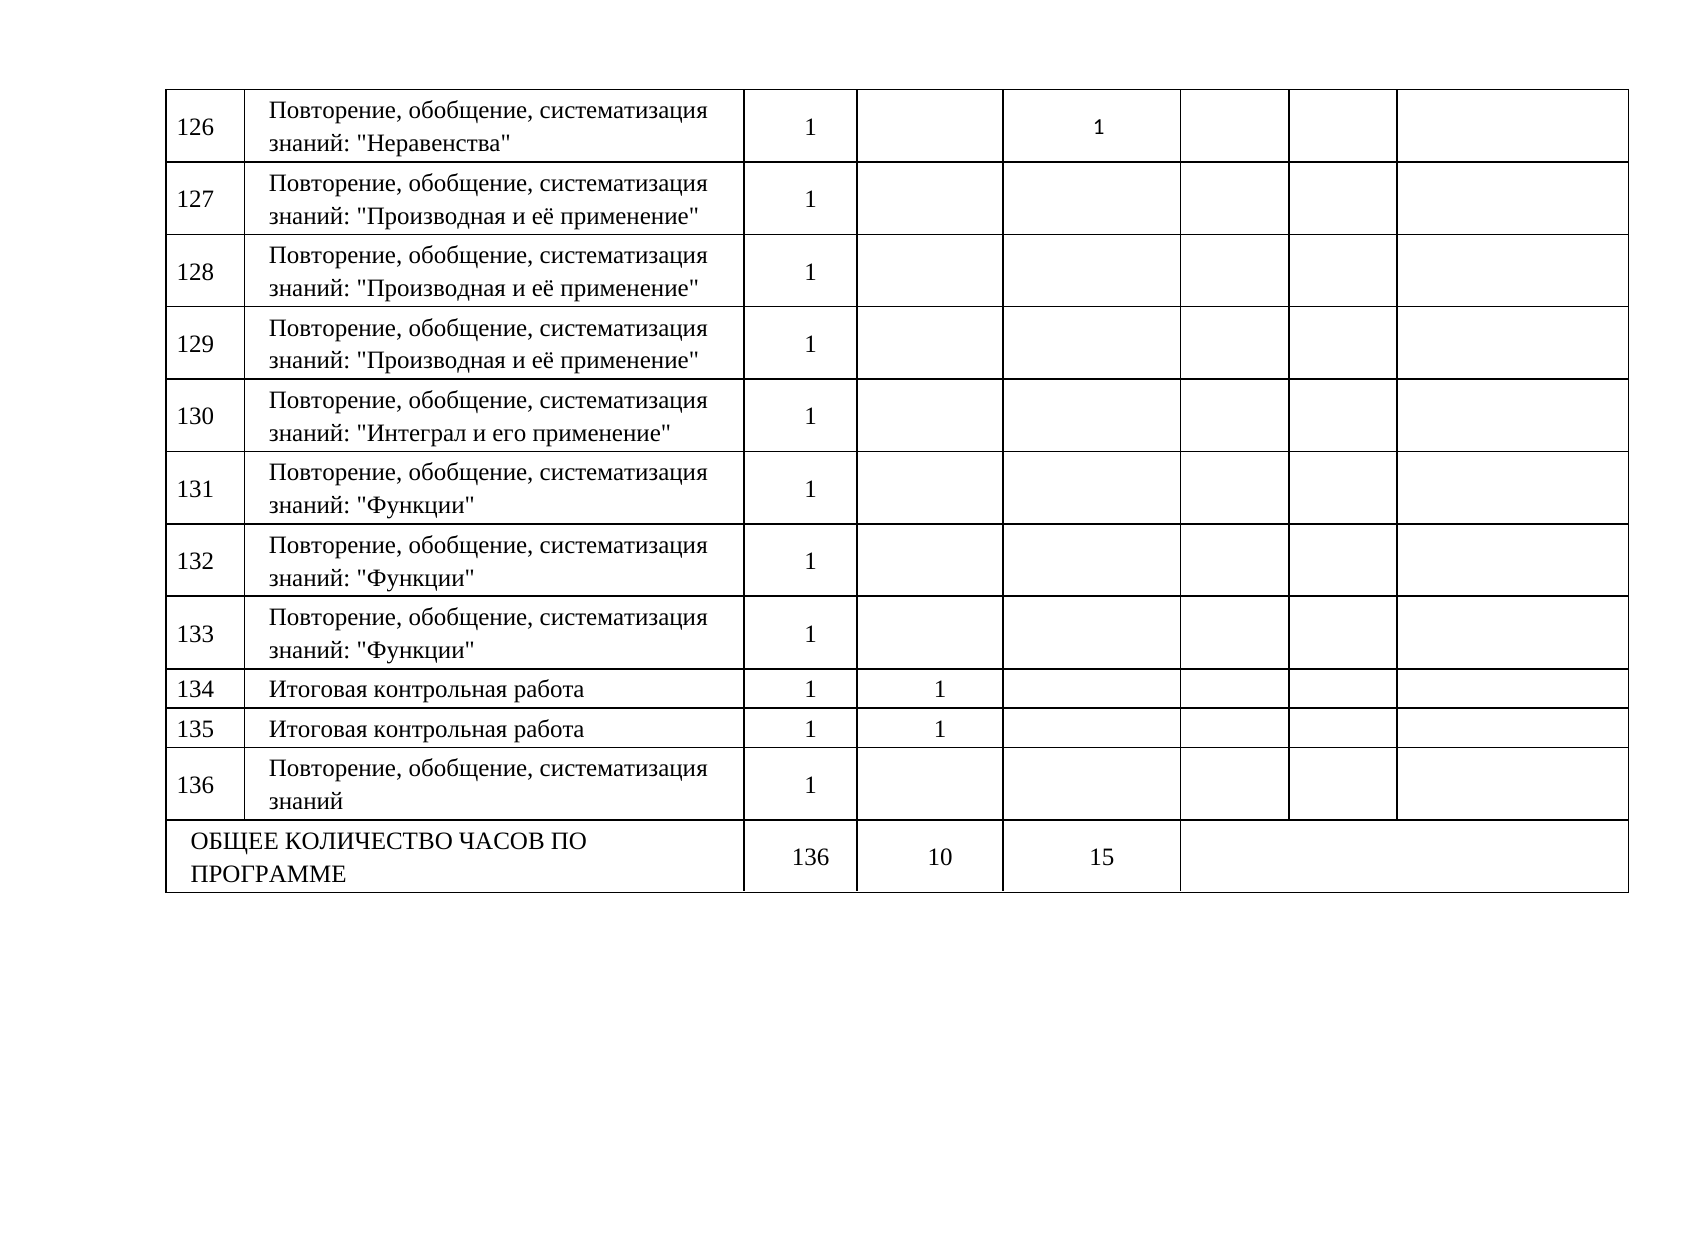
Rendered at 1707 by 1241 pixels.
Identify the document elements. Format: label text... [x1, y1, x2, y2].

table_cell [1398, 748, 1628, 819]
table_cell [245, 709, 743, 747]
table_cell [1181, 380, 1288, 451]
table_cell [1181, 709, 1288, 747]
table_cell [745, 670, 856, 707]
table_cell Повторение, обобщение, систематизация знаний: "Производная и её применение" [245, 163, 743, 233]
table_cell [1398, 163, 1628, 233]
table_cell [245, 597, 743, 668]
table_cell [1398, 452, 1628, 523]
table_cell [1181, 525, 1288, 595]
table_cell 127 [167, 163, 244, 233]
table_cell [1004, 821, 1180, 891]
table_cell 1 [1004, 90, 1180, 161]
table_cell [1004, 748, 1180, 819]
table_cell [1290, 90, 1396, 161]
table_cell 1 [745, 235, 856, 306]
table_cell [245, 90, 743, 161]
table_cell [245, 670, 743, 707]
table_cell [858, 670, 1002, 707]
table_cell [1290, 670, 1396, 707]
table_cell [858, 163, 1002, 233]
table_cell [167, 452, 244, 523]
table_cell 1 [745, 307, 856, 378]
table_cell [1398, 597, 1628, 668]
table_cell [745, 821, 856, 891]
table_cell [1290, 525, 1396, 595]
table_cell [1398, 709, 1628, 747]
table_cell [858, 90, 1002, 161]
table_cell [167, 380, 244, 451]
table_cell Повторение, обобщение, систематизация знаний: "Производная и её применение" [245, 235, 743, 306]
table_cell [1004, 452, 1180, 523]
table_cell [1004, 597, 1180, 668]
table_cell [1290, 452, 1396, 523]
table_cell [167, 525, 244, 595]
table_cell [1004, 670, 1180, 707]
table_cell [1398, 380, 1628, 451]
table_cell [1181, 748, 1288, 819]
table_cell [1004, 235, 1180, 306]
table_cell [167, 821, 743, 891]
table_cell 1 [745, 163, 856, 233]
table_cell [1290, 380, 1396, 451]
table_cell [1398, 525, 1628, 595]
table_cell [1004, 163, 1180, 233]
table_cell [1398, 90, 1628, 161]
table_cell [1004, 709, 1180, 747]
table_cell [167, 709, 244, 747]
table_cell [858, 235, 1002, 306]
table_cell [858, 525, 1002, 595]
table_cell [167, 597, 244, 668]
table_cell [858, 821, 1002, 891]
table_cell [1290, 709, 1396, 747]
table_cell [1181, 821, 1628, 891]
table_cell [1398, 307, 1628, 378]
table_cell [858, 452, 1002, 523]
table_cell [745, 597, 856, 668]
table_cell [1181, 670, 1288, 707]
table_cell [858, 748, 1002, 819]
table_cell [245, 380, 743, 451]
table_cell [1398, 235, 1628, 306]
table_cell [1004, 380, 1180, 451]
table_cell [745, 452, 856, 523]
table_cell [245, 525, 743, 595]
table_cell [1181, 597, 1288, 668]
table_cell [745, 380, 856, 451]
table_cell Повторение, обобщение, систематизация знаний: "Производная и её применение" [245, 307, 743, 378]
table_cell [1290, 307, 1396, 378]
table_cell [1181, 235, 1288, 306]
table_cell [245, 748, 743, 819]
table_cell 128 [167, 235, 244, 306]
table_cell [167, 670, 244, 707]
table_cell [858, 307, 1002, 378]
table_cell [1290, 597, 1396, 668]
table_cell [1290, 235, 1396, 306]
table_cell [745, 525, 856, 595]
table_cell 129 [167, 307, 244, 378]
table_cell [1290, 163, 1396, 233]
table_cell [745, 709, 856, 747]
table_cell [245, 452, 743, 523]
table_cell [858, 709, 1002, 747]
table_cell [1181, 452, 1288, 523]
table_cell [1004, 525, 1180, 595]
table_cell [1181, 163, 1288, 233]
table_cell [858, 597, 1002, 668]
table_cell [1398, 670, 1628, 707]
table_cell 1 [745, 90, 856, 161]
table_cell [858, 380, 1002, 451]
table_cell [1181, 90, 1288, 161]
table_cell [1181, 307, 1288, 378]
table_cell 126 [167, 90, 244, 161]
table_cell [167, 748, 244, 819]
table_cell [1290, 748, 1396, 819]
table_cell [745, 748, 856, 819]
table_cell [1004, 307, 1180, 378]
